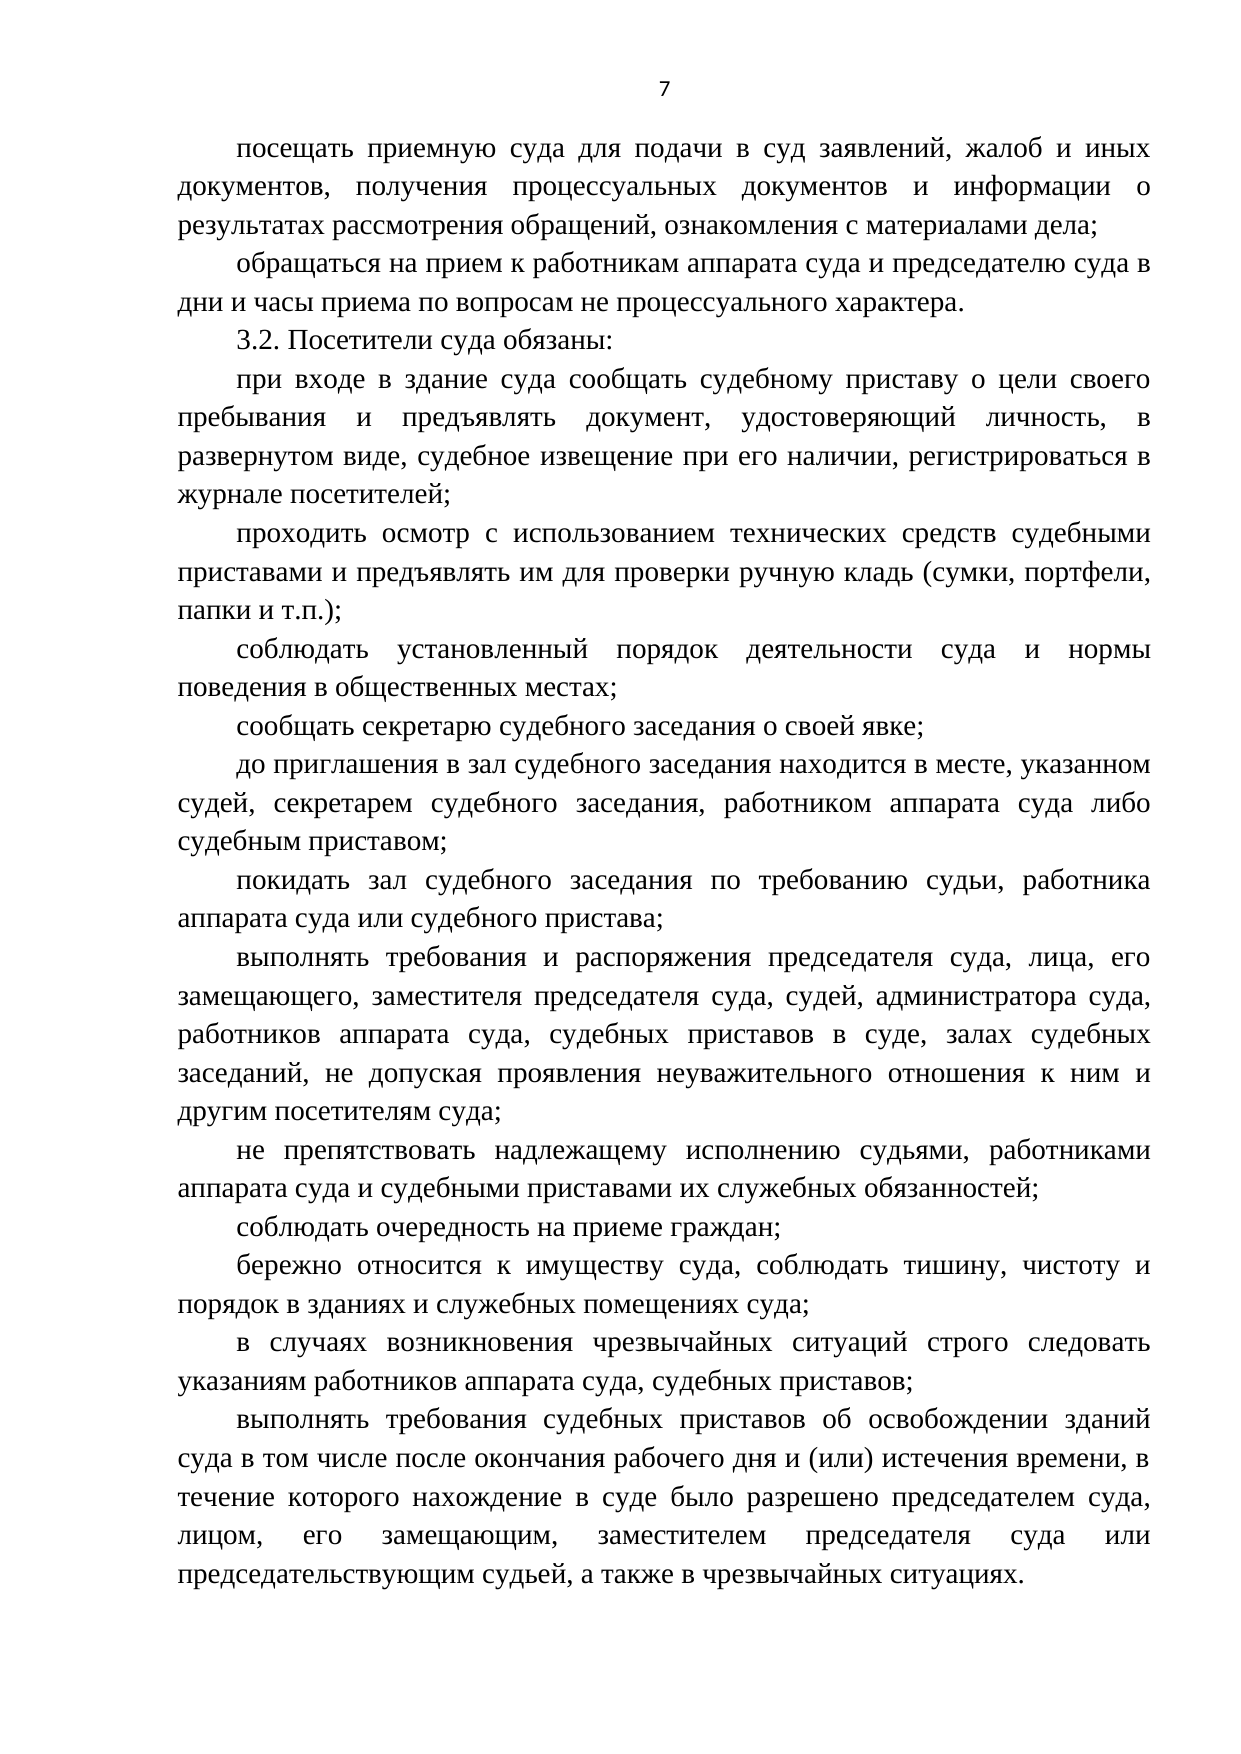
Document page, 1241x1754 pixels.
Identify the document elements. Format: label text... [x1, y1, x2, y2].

text до приглашения в зал судебного заседания находится в месте, указанном судей, секретарем судебного заседания, работником аппарата суда либо судебным приставом; [177, 746, 1152, 857]
text в случаях возникновения чрезвычайных ситуаций строго следовать указаниям работников аппарата суда, судебных приставов; [177, 1324, 1152, 1397]
text выполнять требования судебных приставов об освобождении зданий суда в том числе после окончания рабочего дня и (или) истечения времени, в течение которого нахождение в суде было разрешено председателем суда, лицом, его замещающим, заместителем председателя суда или председательствующим судьей, а также в чрезвычайных ситуациях. [177, 1402, 1152, 1589]
text 3.2. Посетители суда обязаны: [177, 322, 1152, 356]
text проходить осмотр с использованием технических средств судебными приставами и предъявлять им для проверки ручную кладь (сумки, портфели, папки и т.п.); [177, 515, 1152, 626]
text сообщать секретарю судебного заседания о своей явке; [177, 708, 1152, 741]
text соблюдать очередность на приеме граждан; [177, 1209, 1152, 1242]
text обращаться на прием к работникам аппарата суда и председателю суда в дни и часы приема по вопросам не процессуального характера. [177, 245, 1152, 317]
text не препятствовать надлежащему исполнению судьями, работниками аппарата суда и судебными приставами их служебных обязанностей; [177, 1132, 1152, 1204]
text посещать приемную суда для подачи в суд заявлений, жалоб и иных документов, получения процессуальных документов и информации о результатах рассмотрения обращений, ознакомления с материалами дела; [177, 130, 1152, 240]
text при входе в здание суда сообщать судебному приставу о цели своего пребывания и предъявлять документ, удостоверяющий личность, в развернутом виде, судебное извещение при его наличии, регистрироваться в журнале посетителей; [177, 361, 1152, 510]
text покидать зал судебного заседания по требованию судьи, работника аппарата суда или судебного пристава; [177, 862, 1152, 934]
text бережно относится к имуществу суда, соблюдать тишину, чистоту и порядок в зданиях и служебных помещениях суда; [177, 1247, 1152, 1319]
text соблюдать установленный порядок деятельности суда и нормы поведения в общественных местах; [177, 631, 1152, 703]
text выполнять требования и распоряжения председателя суда, лица, его замещающего, заместителя председателя суда, судей, администратора суда, работников аппарата суда, судебных приставов в суде, залах судебных заседаний, не допуская проявления неуважительного отношения к ним и другим посетителям суда; [177, 939, 1152, 1127]
